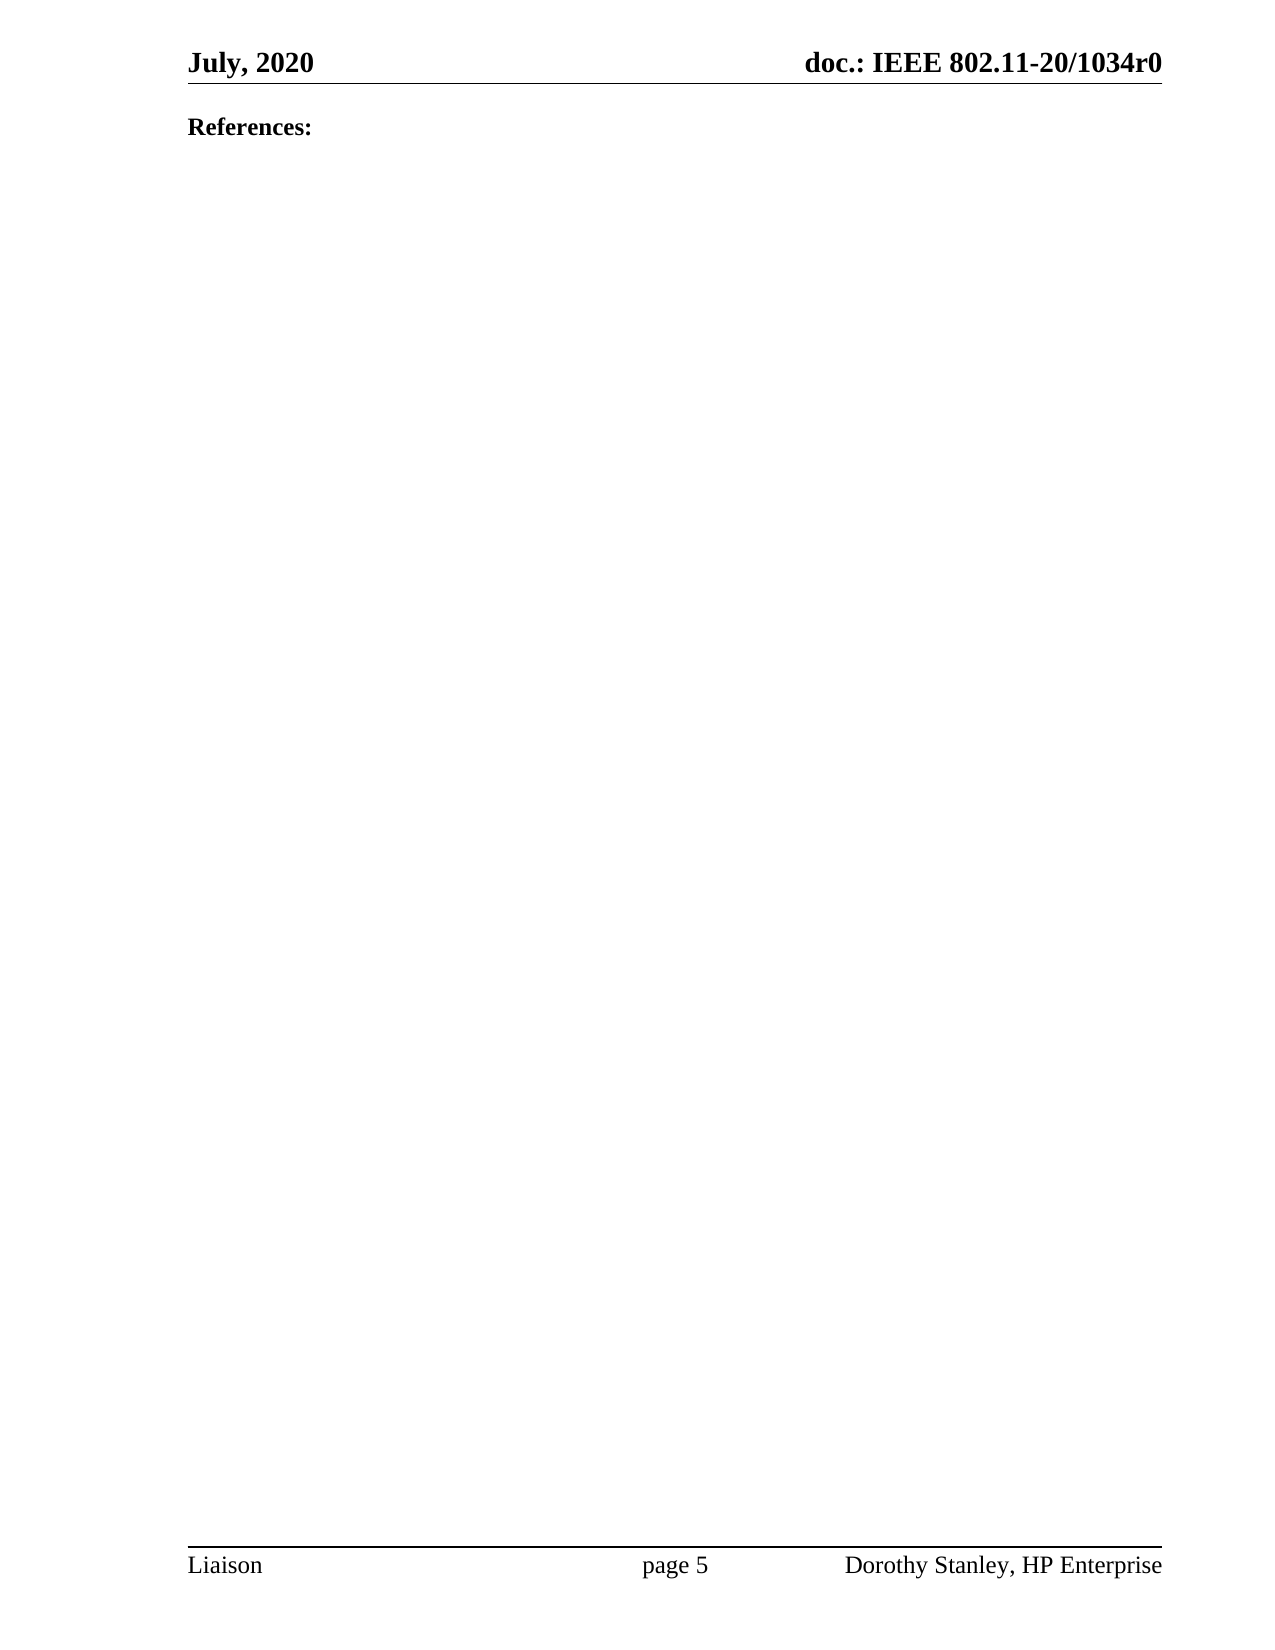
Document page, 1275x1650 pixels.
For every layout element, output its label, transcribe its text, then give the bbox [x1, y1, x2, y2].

text References: [187, 112, 1162, 141]
